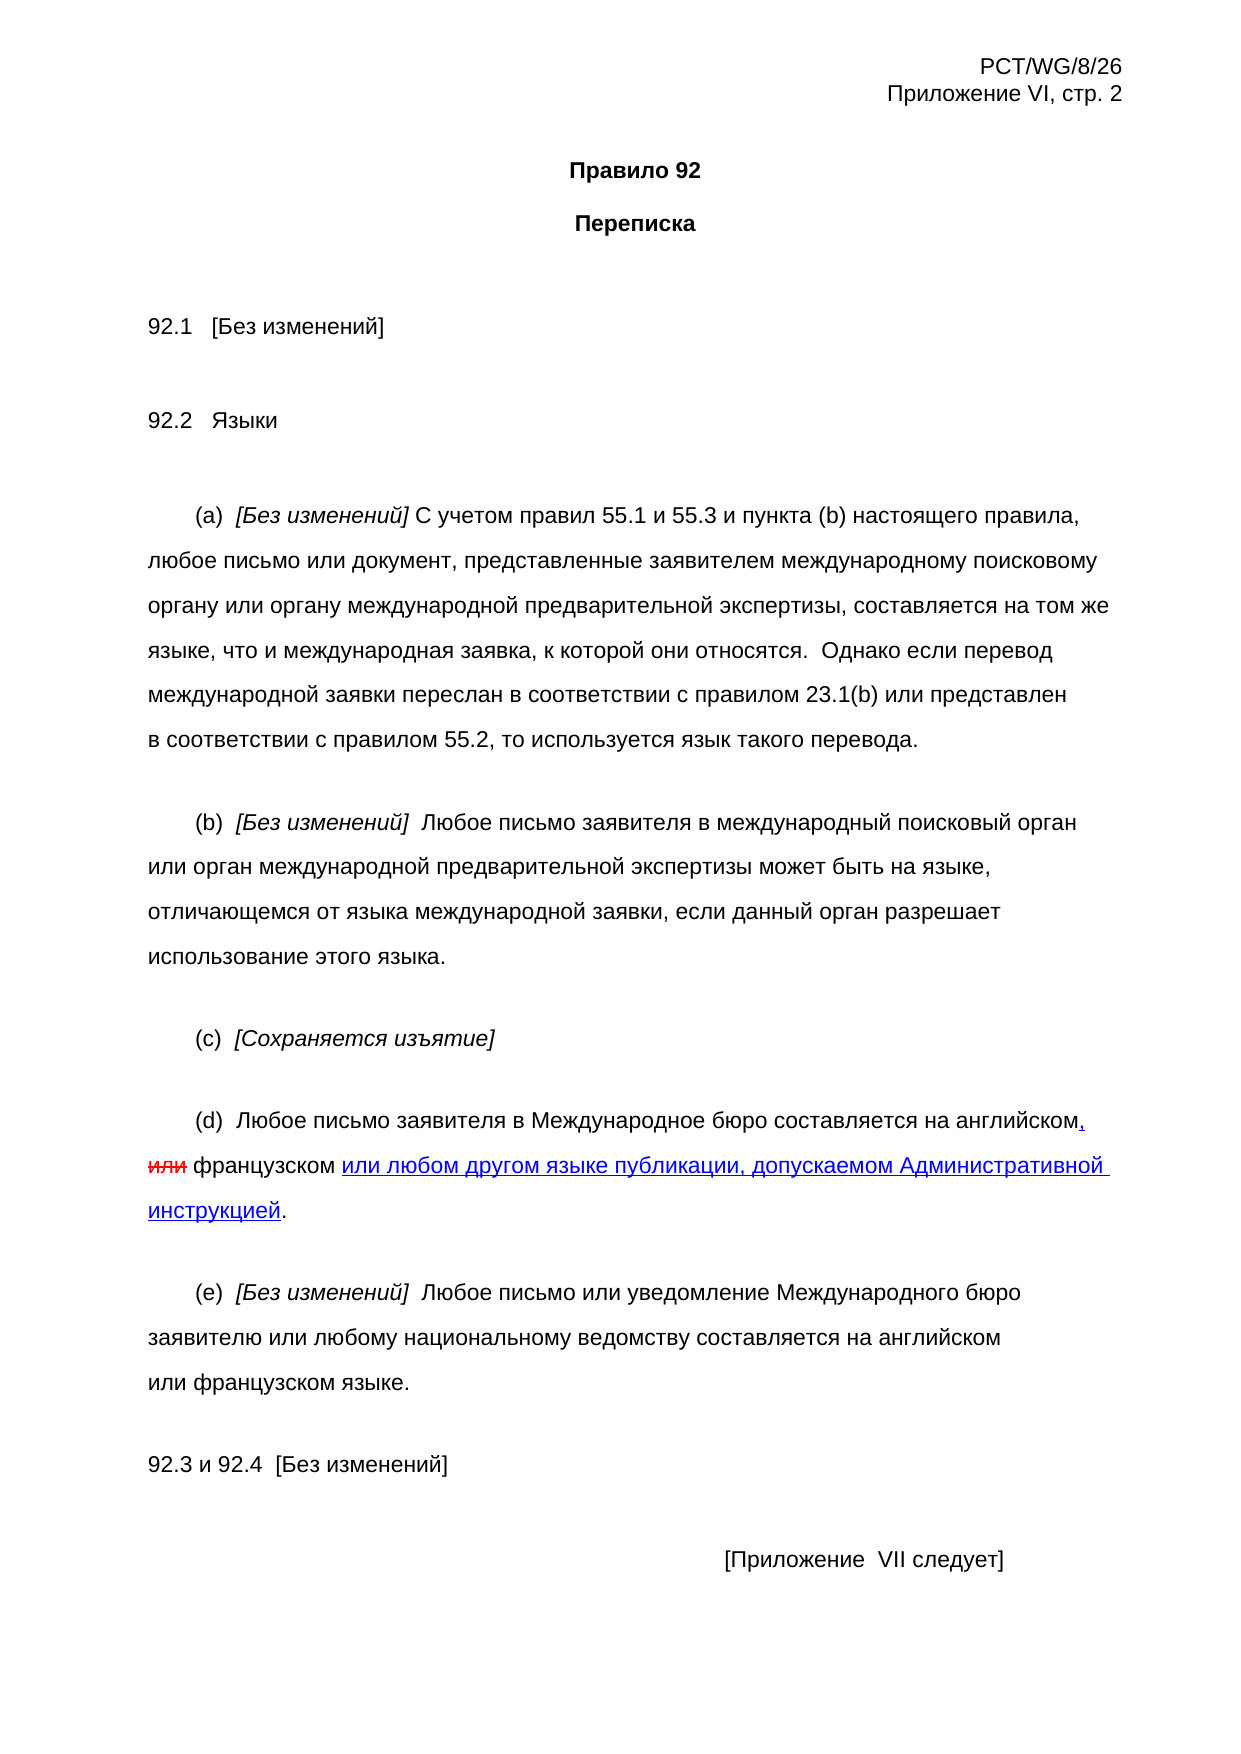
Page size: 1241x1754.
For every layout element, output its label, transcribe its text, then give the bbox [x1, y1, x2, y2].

text 92.1 [Без изменений] [148, 313, 1122, 339]
text Правило 92 Переписка [148, 157, 1122, 236]
text (c) [Сохраняется изъятие] [148, 1025, 1122, 1051]
text (d) Любое письмо заявителя в Международное бюро составляется на английском, или французском или любом другом языке публикации, допускаемом Административной инструкцией. [148, 1107, 1122, 1223]
text (e) [Без изменений] Любое письмо или уведомление Международного бюро заявителю или любому национальному ведомству составляется на английском или французском языке. [148, 1279, 1122, 1395]
text (b) [Без изменений] Любое письмо заявителя в международный поисковый орган или орган международной предварительной экспертизы может быть на языке, отличающемся от языка международной заявки, если данный орган разрешает использование этого языка. [148, 808, 1122, 969]
text 92.2 Языки [148, 407, 1122, 434]
text (a) [Без изменений] С учетом правил 55.1 и 55.3 и пункта (b) настоящего правила, любое письмо или документ, представленные заявителем международному поисковому органу или органу международной предварительной экспертизы, составляется на том же языке, что и международная заявка, к которой они относятся. Однако если перевод международной заявки переслан в соответствии с правилом 23.1(b) или представлен в соответствии с правилом 55.2, то используется язык такого перевода. [148, 502, 1122, 752]
text 92.3 и 92.4 [Без изменений] [148, 1451, 1122, 1477]
text [Приложение VII следует] [724, 1546, 1122, 1572]
